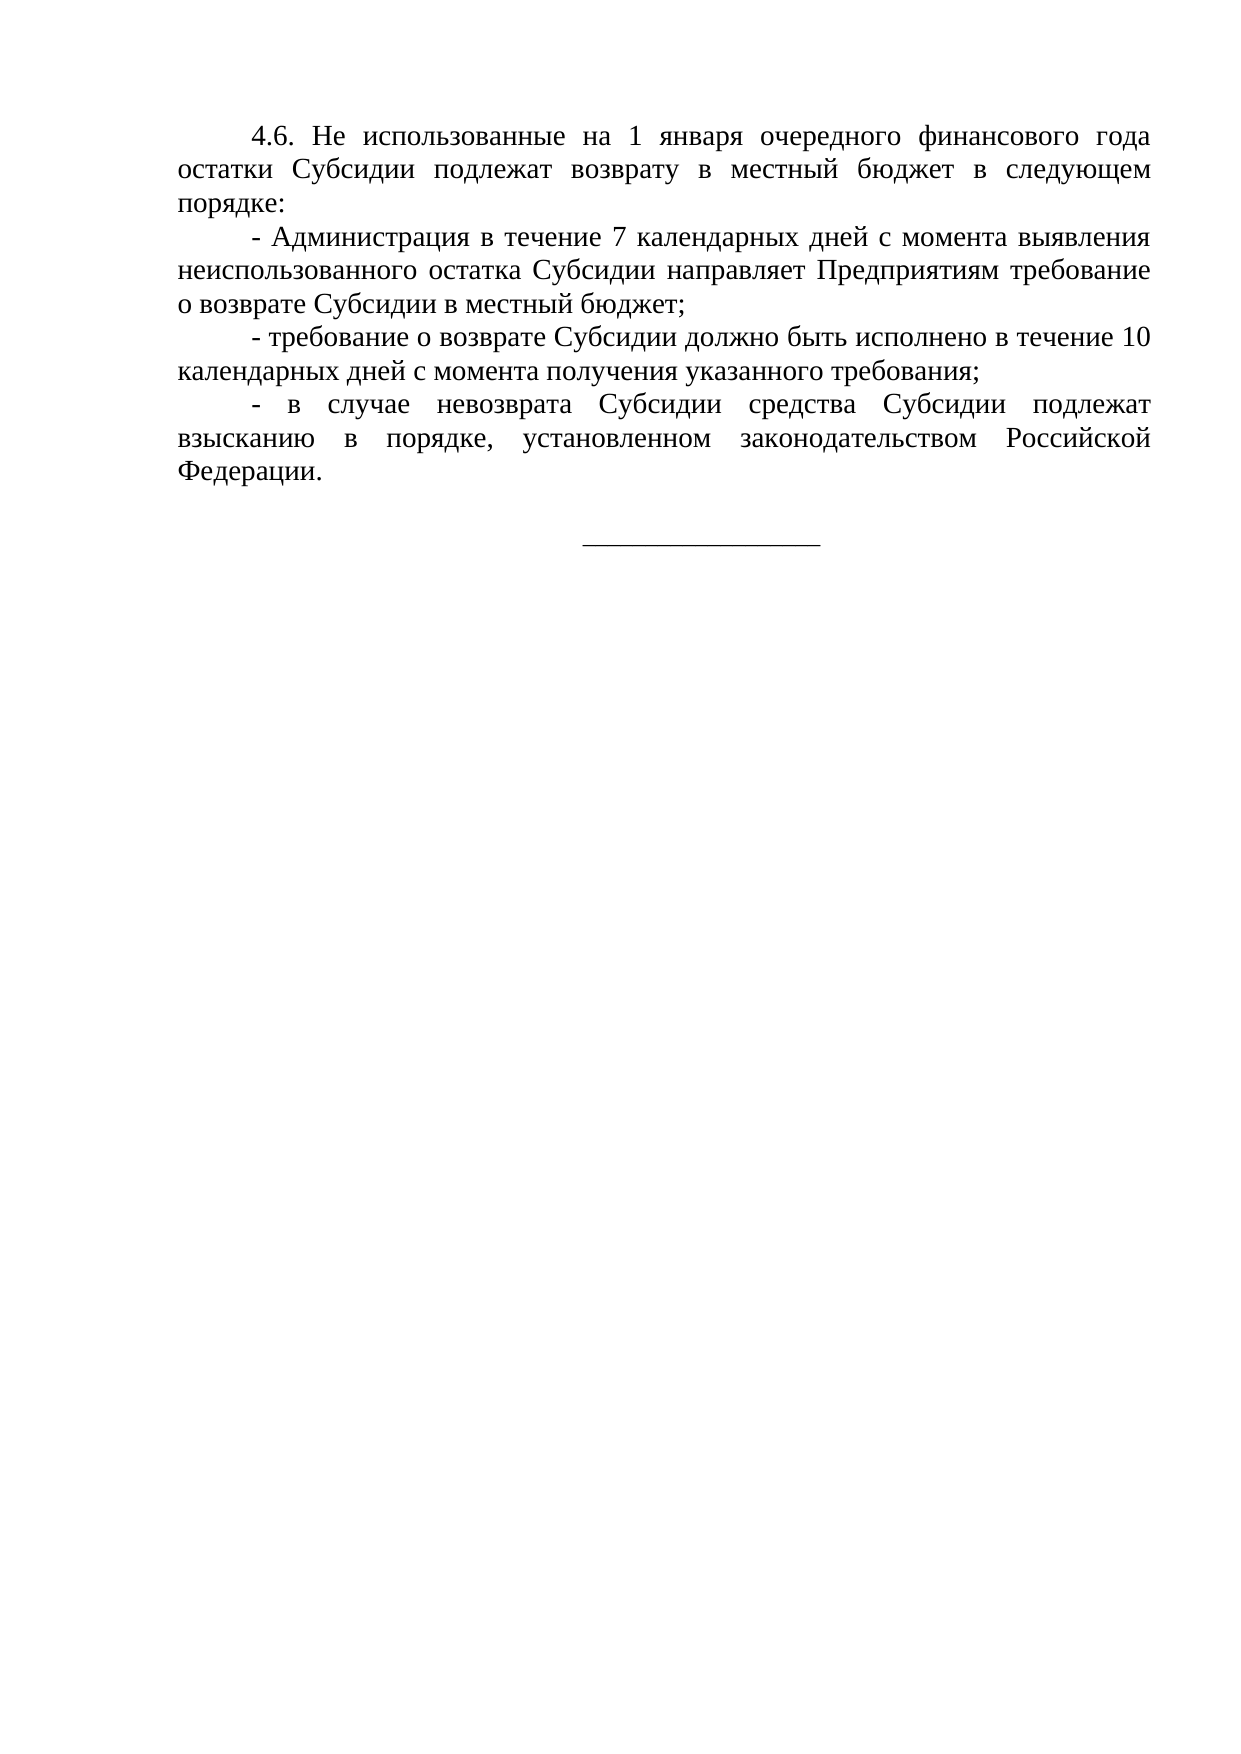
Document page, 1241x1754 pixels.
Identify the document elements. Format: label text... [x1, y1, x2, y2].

text 4.6. Не использованные на 1 января очередного финансового года остатки Субсидии подлежат возврату в местный бюджет в следующем порядке: [177, 118, 1152, 219]
text - Администрация в течение 7 календарных дней с момента выявления неиспользованного остатка Субсидии направляет Предприятиям требование о возврате Субсидии в местный бюджет; [177, 219, 1152, 319]
text - в случае невозврата Субсидии средства Субсидии подлежат взысканию в порядке, установленном законодательством Российской Федерации. [177, 386, 1152, 487]
text ___________________ [177, 521, 1152, 549]
text - требование о возврате Субсидии должно быть исполнено в течение 10 календарных дней с момента получения указанного требования; [177, 319, 1152, 386]
